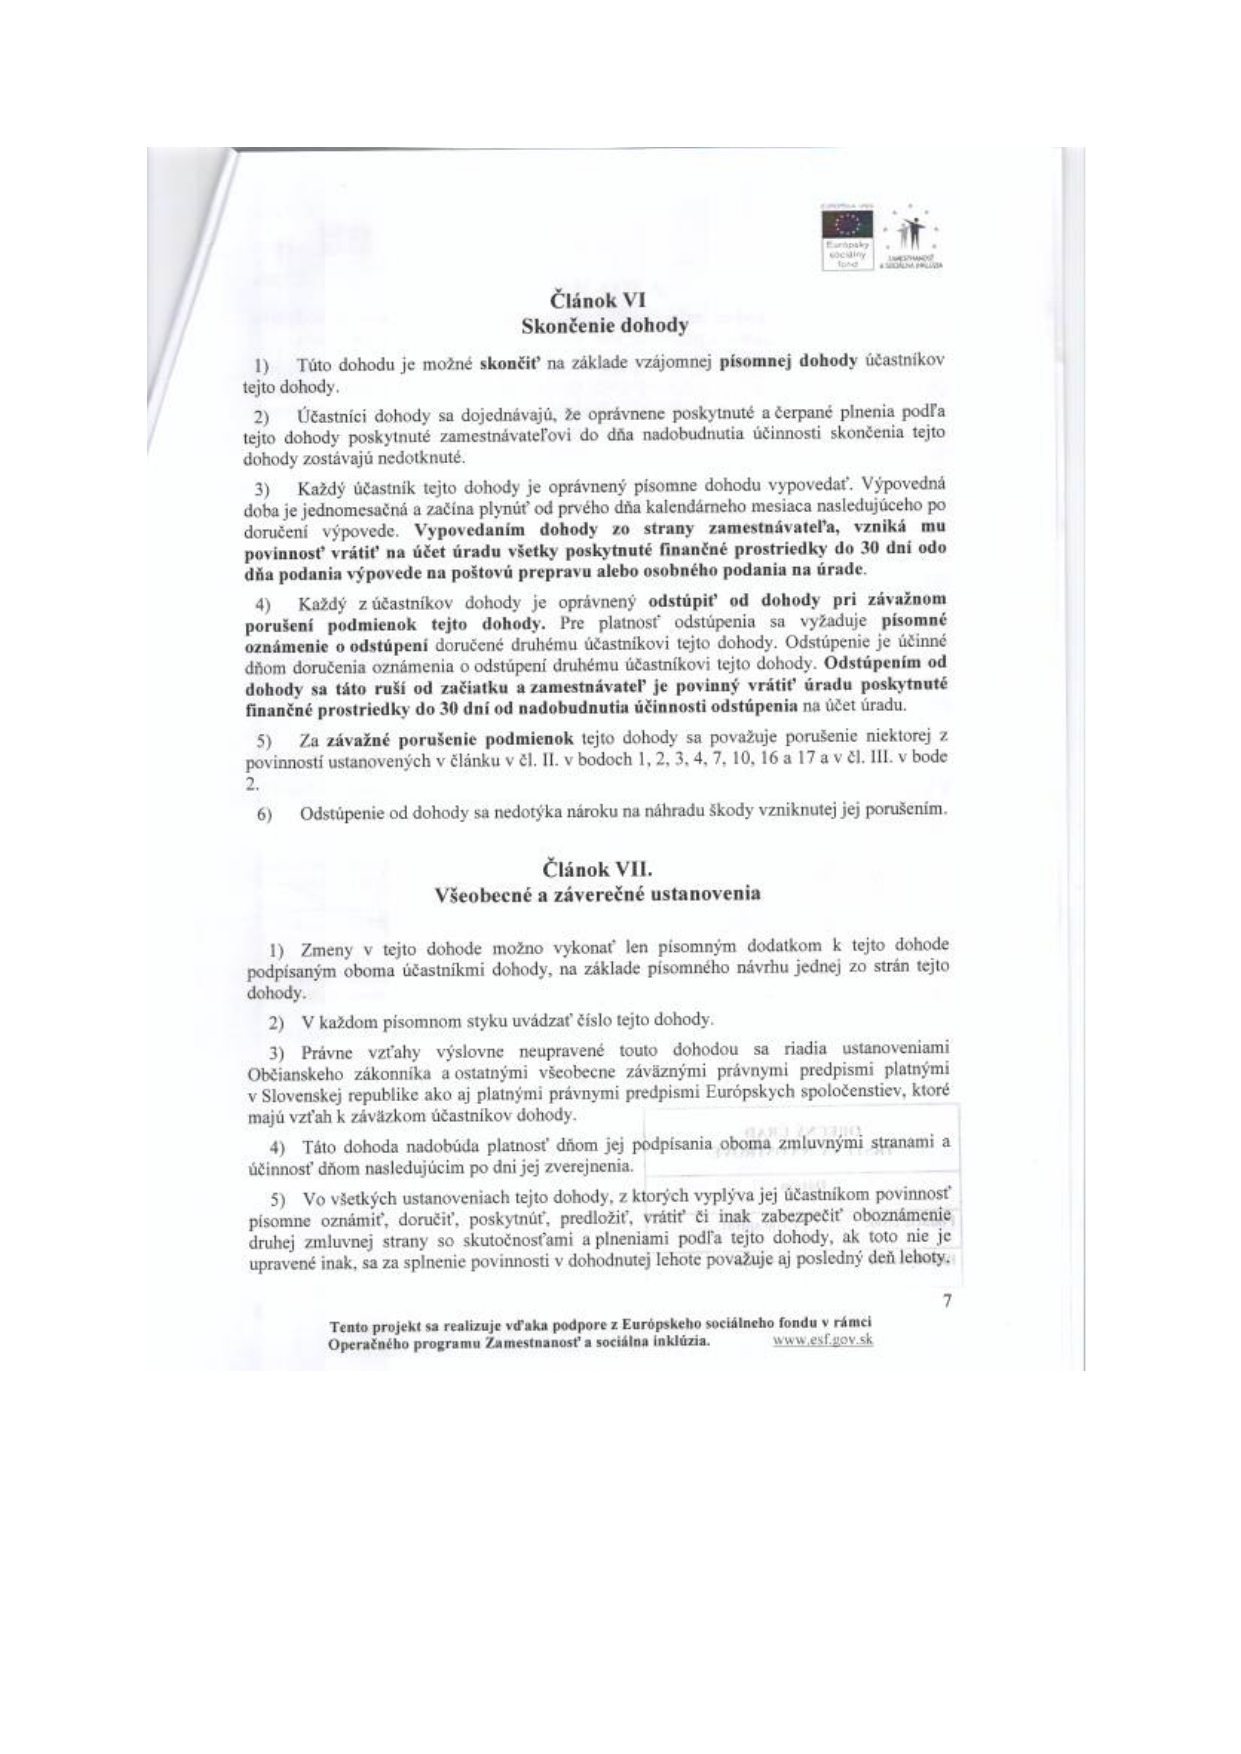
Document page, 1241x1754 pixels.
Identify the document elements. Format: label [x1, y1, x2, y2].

picture [147, 147, 1093, 1371]
